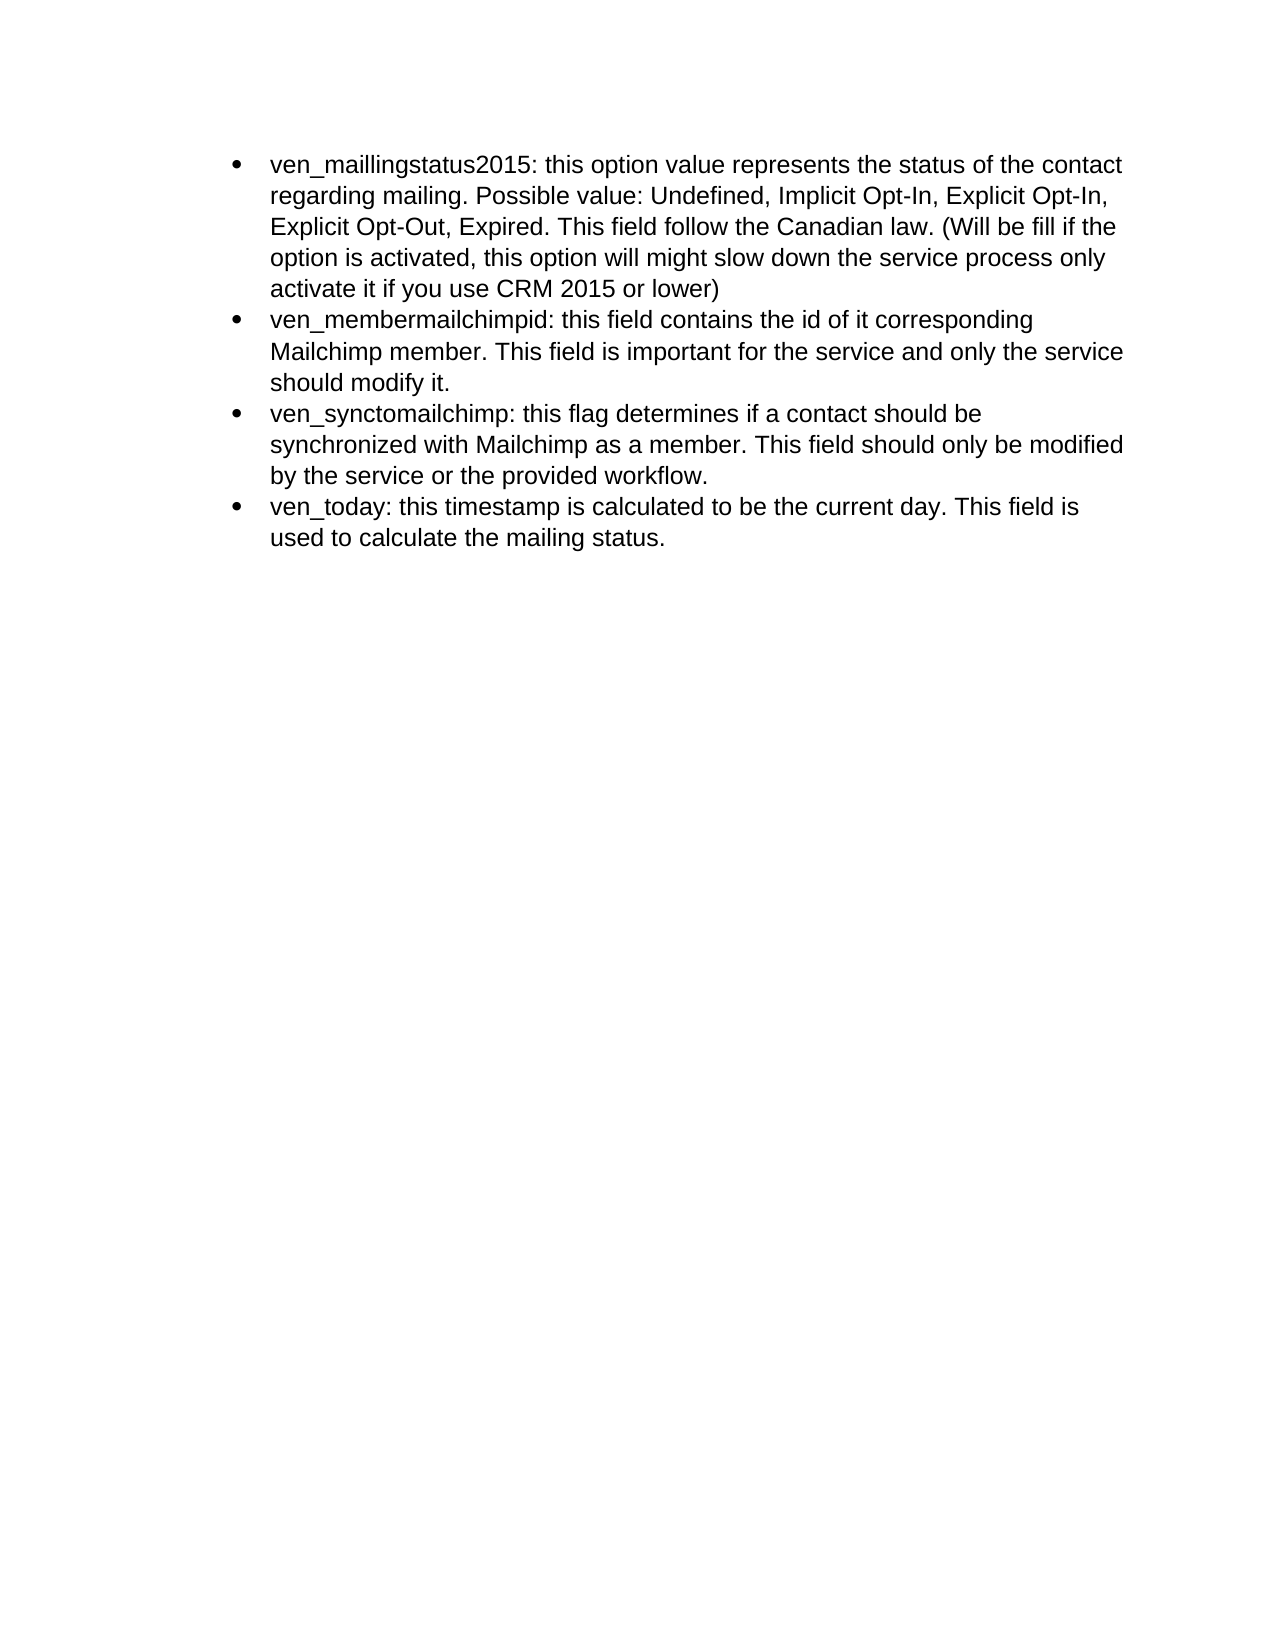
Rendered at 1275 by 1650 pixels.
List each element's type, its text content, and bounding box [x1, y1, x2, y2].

list ven_membermailchimpid: this field contains the id of it corresponding Mailchimp member. This field is important for the service and only the service should modify it. [232, 305, 1125, 396]
list ven_synctomailchimp: this flag determines if a contact should be synchronized with Mailchimp as a member. This field should only be modified by the service or the provided workflow. [232, 398, 1125, 489]
list ven_maillingstatus2015: this option value represents the status of the contact regarding mailing. Possible value: Undefined, Implicit Opt-In, Explicit Opt-In, Explicit Opt-Out, Expired. This field follow the Canadian law. (Will be fill if the option is activated, this option will might slow down the service process only activate it if you use CRM 2015 or lower) [232, 150, 1125, 303]
list ven_today: this timestamp is calculated to be the current day. This field is used to calculate the mailing status. [232, 492, 1125, 552]
